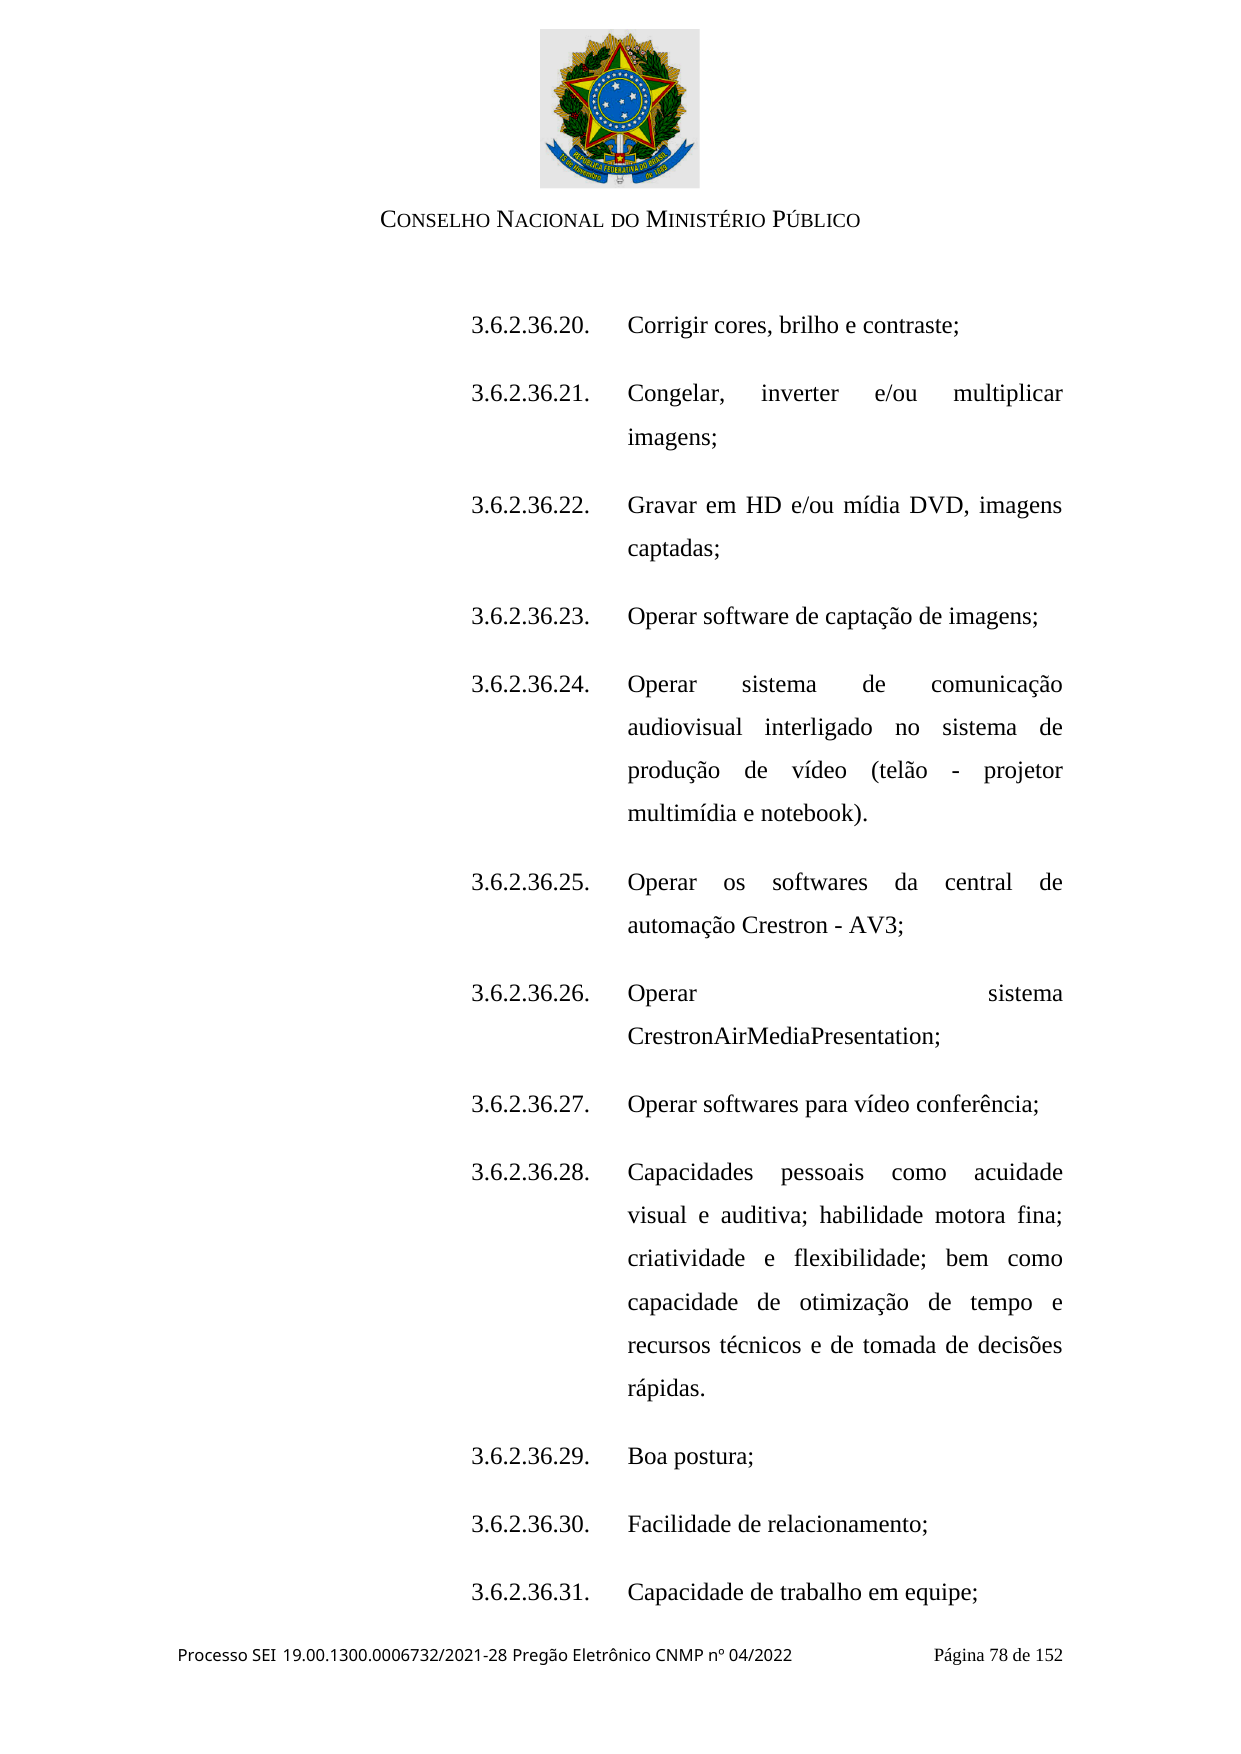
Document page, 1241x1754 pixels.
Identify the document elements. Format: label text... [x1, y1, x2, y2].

list Operar sistema de comunicação audiovisual interligado no sistema de produção de vídeo (telão - projetor multimídia e notebook). [590, 669, 1063, 827]
list Congelar, inverter e/ou multiplicar imagens; [590, 378, 1063, 450]
list Boa postura; [590, 1441, 1063, 1470]
list Corrigir cores, brilho e contraste; [590, 310, 1063, 339]
list Capacidades pessoais como acuidade visual e auditiva; habilidade motora fina; criatividade e flexibilidade; bem como capacidade de otimização de tempo e recursos técnicos e de tomada de decisões rápidas. [590, 1157, 1063, 1402]
list Facilidade de relacionamento; [590, 1509, 1063, 1538]
list Operar software de captação de imagens; [590, 601, 1063, 630]
list Operar softwares para vídeo conferência; [590, 1089, 1063, 1118]
list Capacidade de trabalho em equipe; [590, 1577, 1063, 1606]
list Gravar em HD e/ou mídia DVD, imagens captadas; [590, 490, 1063, 562]
list Operar sistema CrestronAirMediaPresentation; [590, 978, 1063, 1050]
list Operar os softwares da central de automação Crestron - AV3; [590, 867, 1063, 938]
